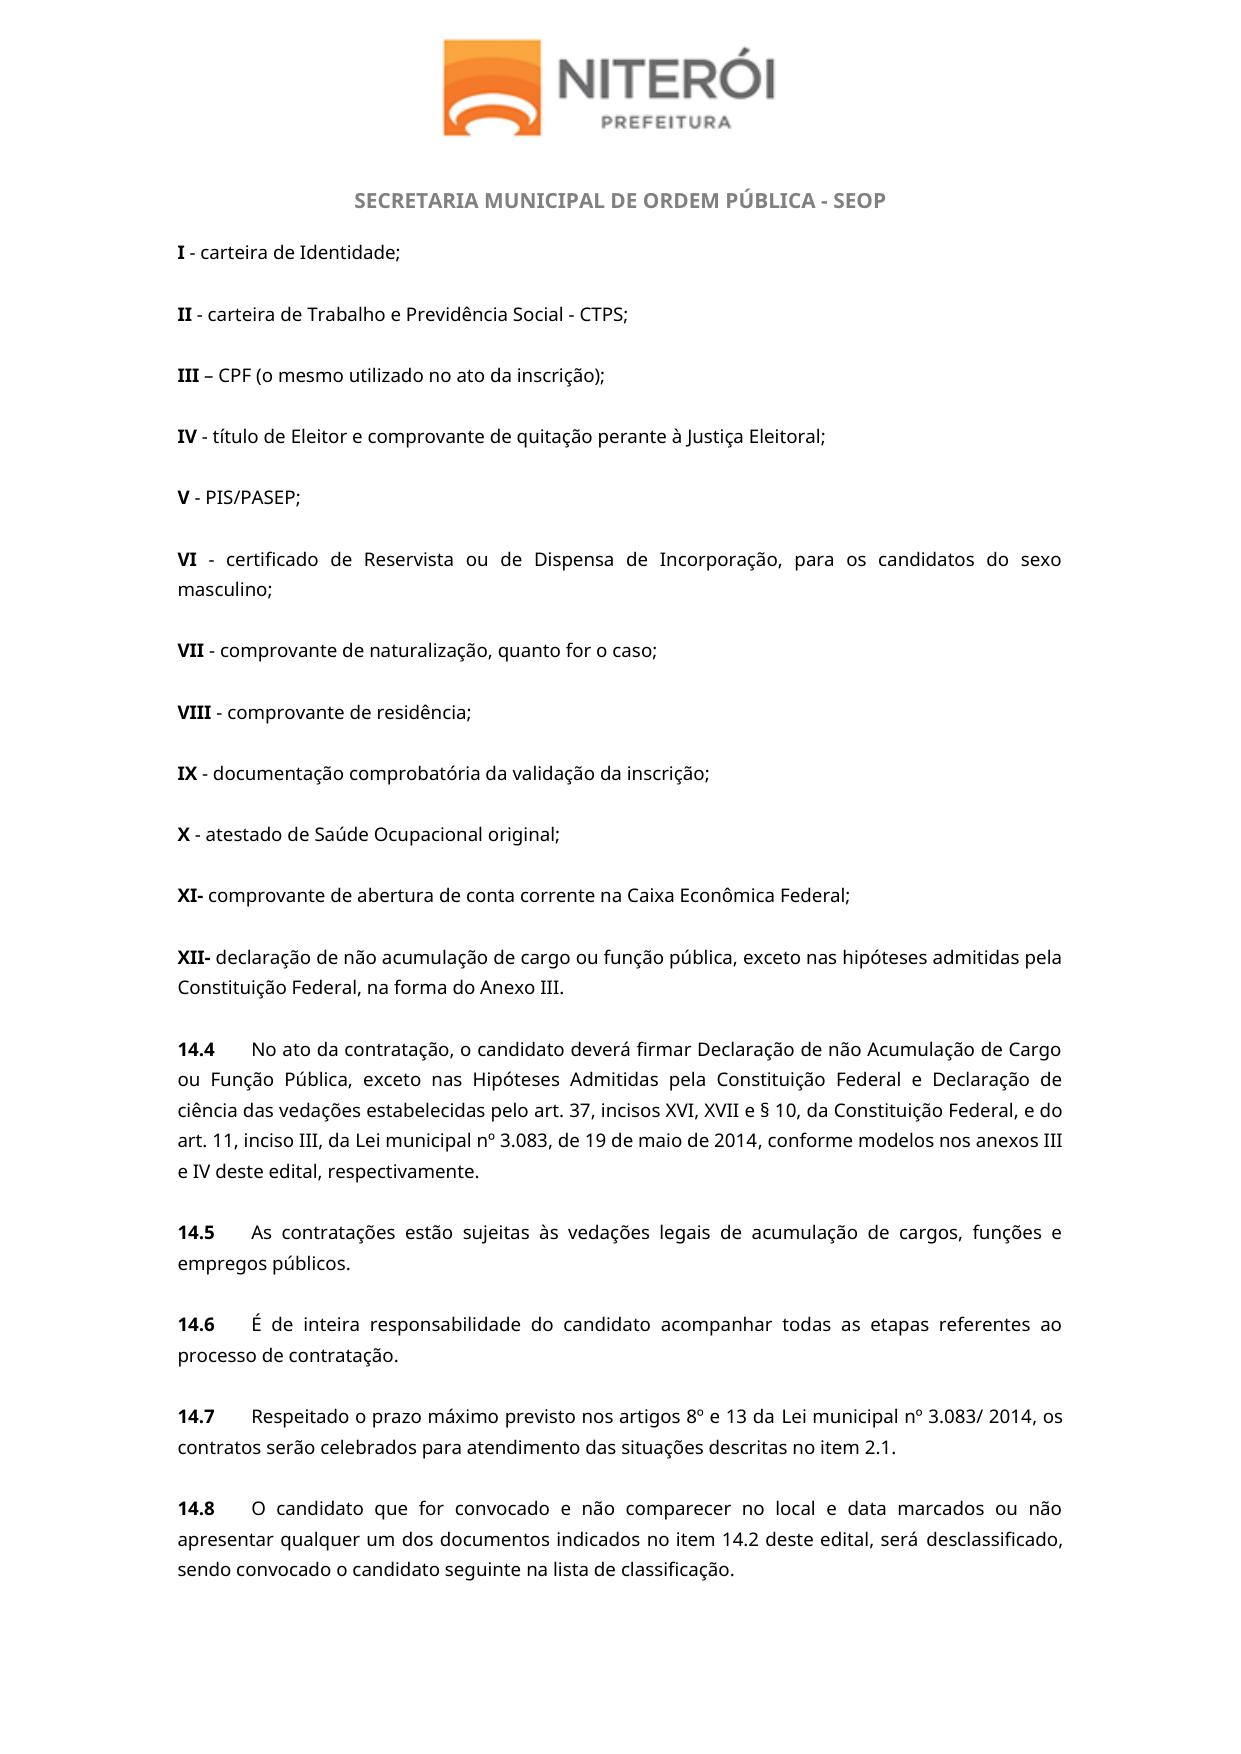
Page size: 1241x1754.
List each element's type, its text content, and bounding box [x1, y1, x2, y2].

text 14.5 As contratações estão sujeitas às vedações legais de acumulação de cargos, funções e empregos públicos. [177, 1220, 1063, 1276]
text I - carteira de Identidade; [177, 240, 1063, 265]
text IX - documentação comprobatória da validação da inscrição; [177, 760, 1063, 786]
text X - atestado de Saúde Ocupacional original; [177, 822, 1063, 847]
text 14.8 O candidato que for convocado e não comparecer no local e data marcados ou não apresentar qualquer um dos documentos indicados no item 14.2 deste edital, será desclassificado, sendo convocado o candidato seguinte na lista de classificação. [177, 1495, 1063, 1582]
text 14.6 É de inteira responsabilidade do candidato acompanhar todas as etapas referentes ao processo de contratação. [177, 1312, 1063, 1368]
text XI- comprovante de abertura de conta corrente na Caixa Econômica Federal; [177, 883, 1063, 908]
text 14.4 No ato da contratação, o candidato deverá firmar Declaração de não Acumulação de Cargo ou Função Pública, exceto nas Hipóteses Admitidas pela Constituição Federal e Declaração de ciência das vedações estabelecidas pelo art. 37, incisos XVI, XVII e § 10, da Constituição Federal, e do art. 11, inciso III, da Lei municipal nº 3.083, de 19 de maio de 2014, conforme modelos nos anexos III e IV deste edital, respectivamente. [177, 1036, 1063, 1184]
text II - carteira de Trabalho e Previdência Social - CTPS; [177, 301, 1063, 326]
text XII- declaração de não acumulação de cargo ou função pública, exceto nas hipóteses admitidas pela Constituição Federal, na forma do Anexo III. [177, 944, 1063, 1000]
picture [422, 36, 807, 141]
text III – CPF (o mesmo utilizado no ato da inscrição); [177, 362, 1063, 388]
text 14.7 Respeitado o prazo máximo previsto nos artigos 8º e 13 da Lei municipal nº 3.083/ 2014, os contratos serão celebrados para atendimento das situações descritas no item 2.1. [177, 1403, 1063, 1459]
text V - PIS/PASEP; [177, 485, 1063, 510]
text VIII - comprovante de residência; [177, 699, 1063, 724]
text IV - título de Eleitor e comprovante de quitação perante à Justiça Eleitoral; [177, 423, 1063, 449]
text VI - certificado de Reservista ou de Dispensa de Incorporação, para os candidatos do sexo masculino; [177, 546, 1063, 602]
text VII - comprovante de naturalização, quanto for o caso; [177, 638, 1063, 663]
